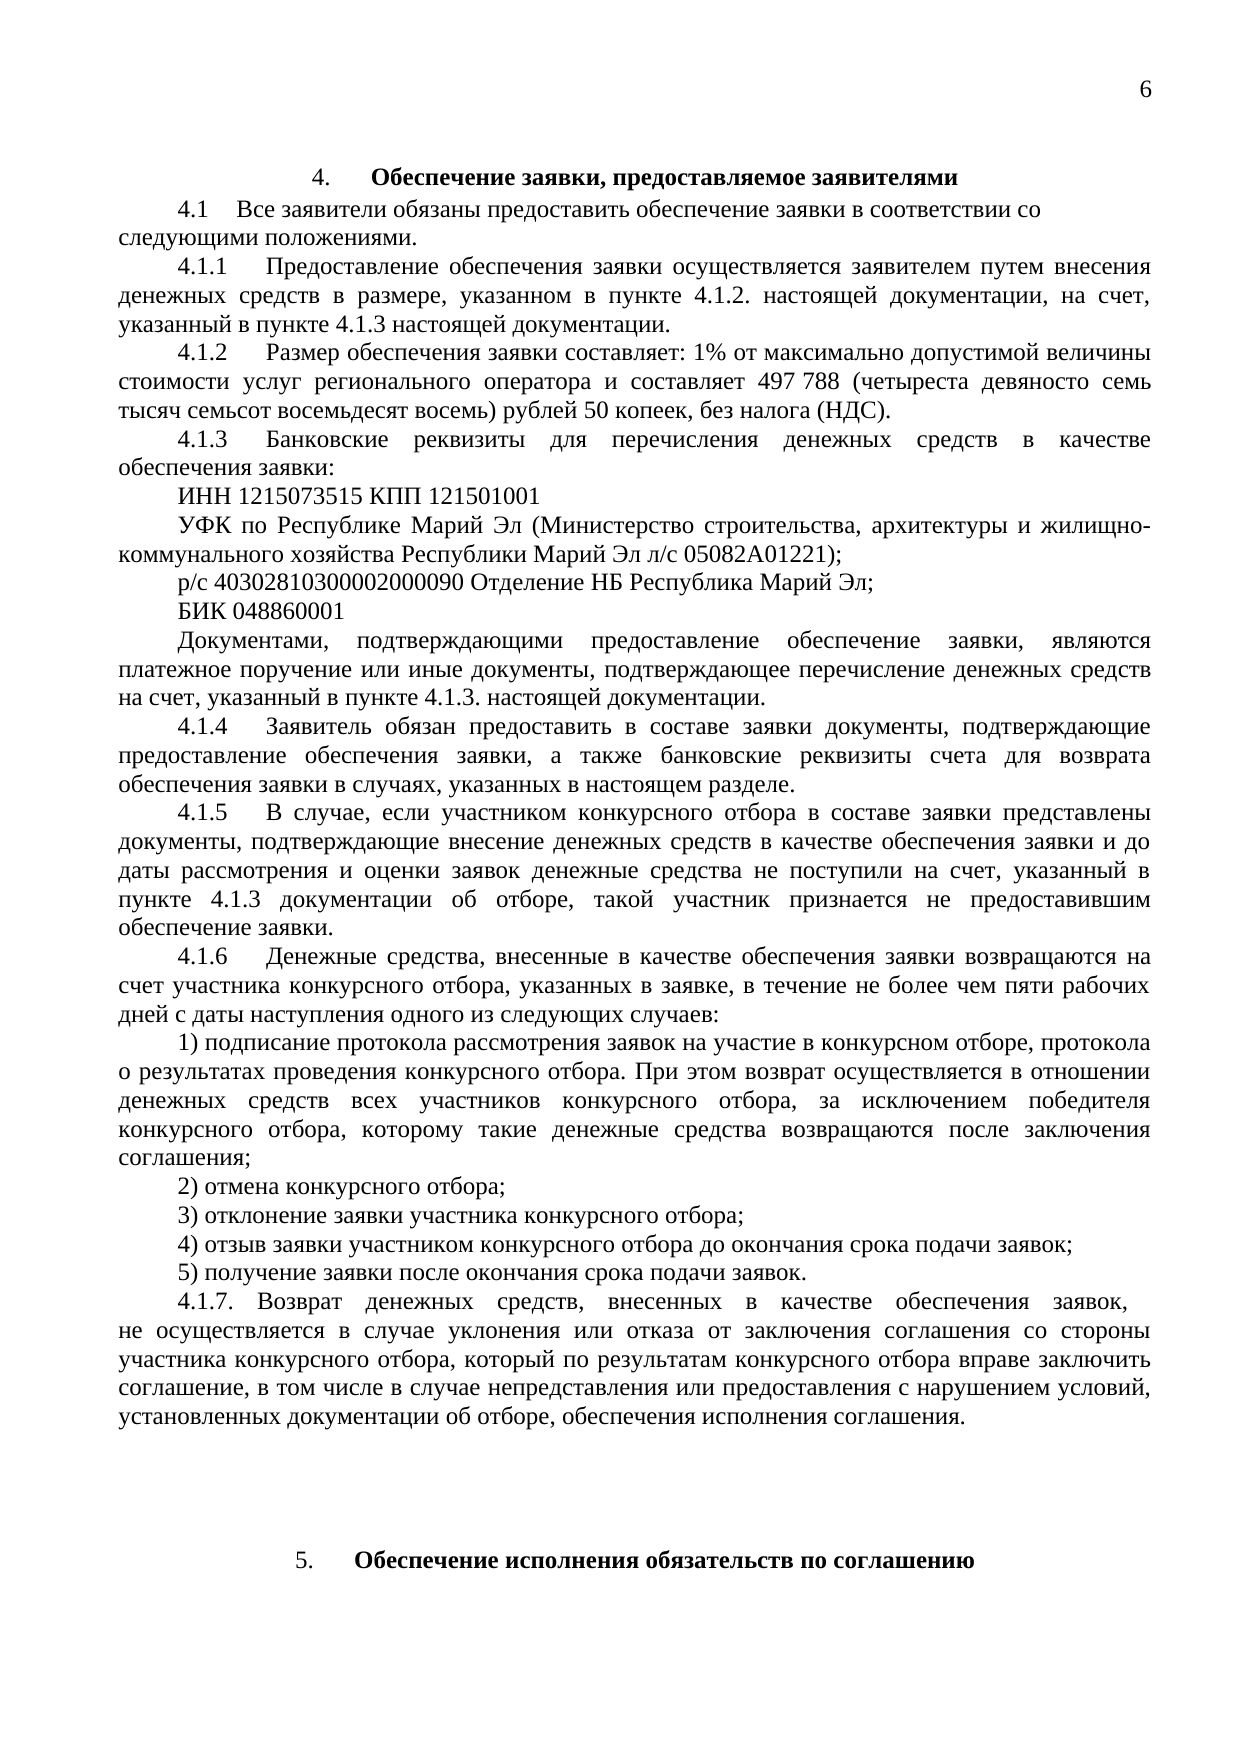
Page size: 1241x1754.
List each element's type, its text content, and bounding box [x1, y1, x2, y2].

list 5) получение заявки после окончания срока подачи заявок. [118, 1257, 1152, 1286]
list Все заявители обязаны предоставить обеспечение заявки в соответствии со следующими положениями. [118, 194, 1152, 251]
list БИК 048860001 [118, 596, 1152, 625]
list Заявитель обязан предоставить в составе заявки документы, подтверждающие предоставление обеспечения заявки, а также банковские реквизиты счета для возврата обеспечения заявки в случаях, указанных в настоящем разделе. [118, 711, 1152, 797]
list Размер обеспечения заявки составляет: 1% от максимально допустимой величины стоимости услуг регионального оператора и составляет 497 788 (четыреста девяносто семь тысяч семьсот восемьдесят восемь) рублей 50 копеек, без налога (НДС). [118, 337, 1152, 424]
list Банковские реквизиты для перечисления денежных средств в качестве обеспечения заявки: [118, 424, 1152, 481]
list ИНН 1215073515 КПП 121501001 [118, 481, 1152, 510]
text 2) отмена конкурсного отбора; [118, 1171, 1152, 1200]
list УФК по Республике Марий Эл (Министерство строительства, архитектуры и жилищно-коммунального хозяйства Республики Марий Эл л/с 05082А01221); [118, 510, 1152, 567]
text 4) отзыв заявки участником конкурсного отбора до окончания срока подачи заявок; [118, 1229, 1152, 1257]
list 4.1.7. Возврат денежных средств, внесенных в качестве обеспечения заявок, не осуществляется в случае уклонения или отказа от заключения соглашения со стороны участника конкурсного отбора, который по результатам конкурсного отбора вправе заключить соглашение, в том числе в случае непредставления или предоставления с нарушением условий, установленных документации об отборе, обеспечения исполнения соглашения. [118, 1286, 1152, 1430]
text Документами, подтверждающими предоставление обеспечение заявки, являются платежное поручение или иные документы, подтверждающее перечисление денежных средств на счет, указанный в пункте 4.1.3. настоящей документации. [118, 625, 1152, 711]
list Денежные средства, внесенные в качестве обеспечения заявки возвращаются на счет участника конкурсного отбора, указанных в заявке, в течение не более чем пяти рабочих дней с даты наступления одного из следующих случаев: [118, 941, 1152, 1027]
list Обеспечение исполнения обязательств по соглашению [118, 1545, 1152, 1574]
text 1) подписание протокола рассмотрения заявок на участие в конкурсном отборе, протокола о результатах проведения конкурсного отбора. При этом возврат осуществляется в отношении денежных средств всех участников конкурсного отбора, за исключением победителя конкурсного отбора, которому такие денежные средства возвращаются после заключения соглашения; [118, 1027, 1152, 1171]
text 3) отклонение заявки участника конкурсного отбора; [118, 1200, 1152, 1229]
list В случае, если участником конкурсного отбора в составе заявки представлены документы, подтверждающие внесение денежных средств в качестве обеспечения заявки и до даты рассмотрения и оценки заявок денежные средства не поступили на счет, указанный в пункте 4.1.3 документации об отборе, такой участник признается не предоставившим обеспечение заявки. [118, 797, 1152, 941]
list р/с 40302810300002000090 Отделение НБ Республика Марий Эл; [118, 567, 1152, 596]
list Обеспечение заявки, предоставляемое заявителями [118, 162, 1152, 191]
list Предоставление обеспечения заявки осуществляется заявителем путем внесения денежных средств в размере, указанном в пункте 4.1.2. настоящей документации, на счет, указанный в пункте 4.1.3 настоящей документации. [118, 251, 1152, 337]
